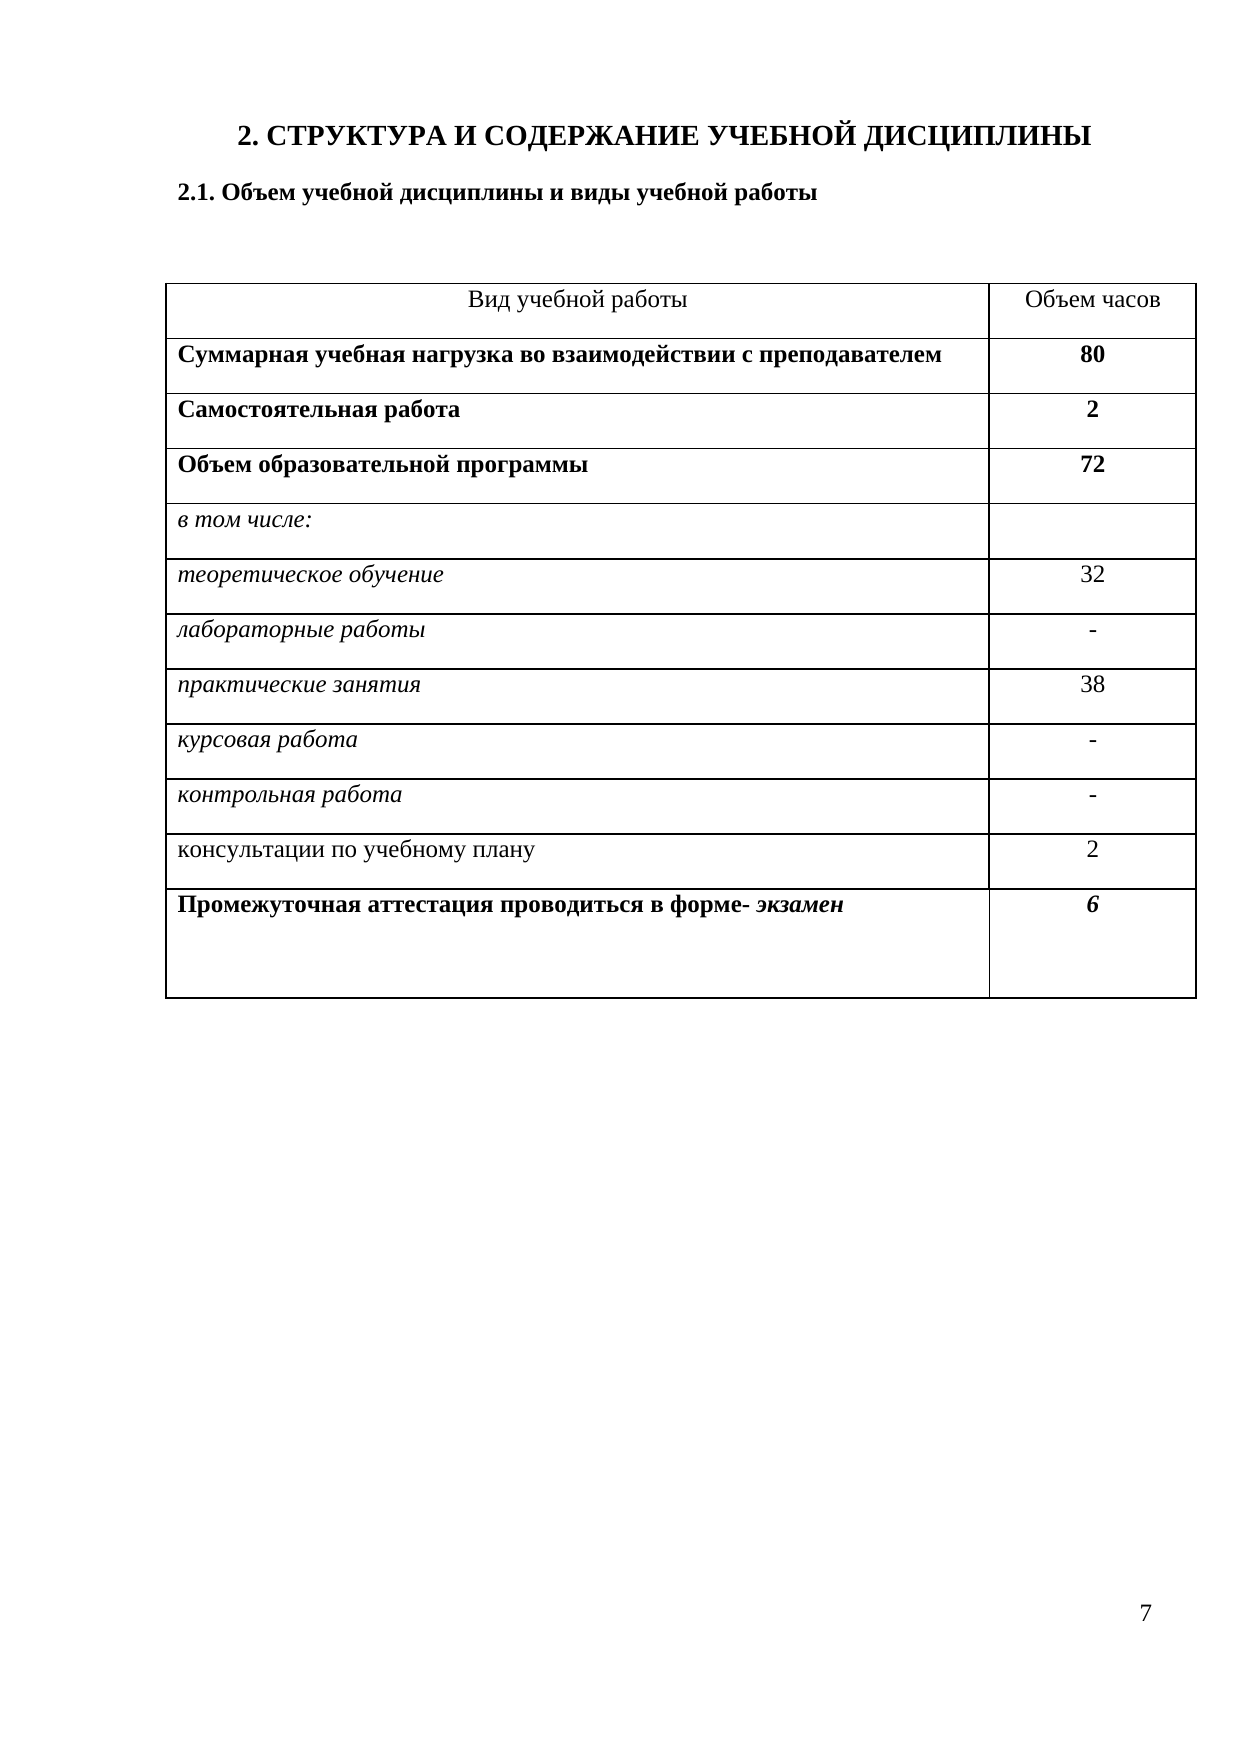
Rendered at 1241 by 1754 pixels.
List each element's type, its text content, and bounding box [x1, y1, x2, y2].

table_cell Промежуточная аттестация проводиться в форме- экзамен [167, 890, 989, 997]
table_cell 6 [990, 890, 1195, 997]
table_cell Суммарная учебная нагрузка во взаимодействии с преподавателем [167, 339, 988, 392]
table_cell 38 [990, 670, 1195, 723]
table_cell - [990, 615, 1195, 668]
table_cell - [990, 780, 1195, 833]
table_cell практические занятия [167, 670, 988, 723]
table_cell Объем образовательной программы [167, 449, 988, 502]
table_cell Самостоятельная работа [167, 394, 988, 447]
table_cell консультации по учебному плану [167, 835, 988, 888]
text 2.1. Объем учебной дисциплины и виды учебной работы [177, 177, 1152, 206]
table_cell [990, 504, 1195, 558]
text 2. СТРУКТУРА И СОДЕРЖАНИЕ УЧЕБНОЙ ДИСЦИПЛИНЫ [177, 118, 1152, 152]
table_cell 2 [990, 394, 1195, 447]
table_cell 2 [990, 835, 1195, 888]
table_header Вид учебной работы [167, 284, 988, 337]
table_cell контрольная работа [167, 780, 988, 833]
table_cell - [990, 725, 1195, 778]
table_cell теоретическое обучение [167, 560, 988, 613]
table_header Объем часов [990, 284, 1195, 337]
table_cell курсовая работа [167, 725, 988, 778]
table_cell лабораторные работы [167, 615, 988, 668]
table_cell 80 [990, 339, 1195, 392]
table_cell 72 [990, 449, 1195, 502]
table_cell 32 [990, 560, 1195, 613]
table_cell в том числе: [167, 504, 988, 558]
